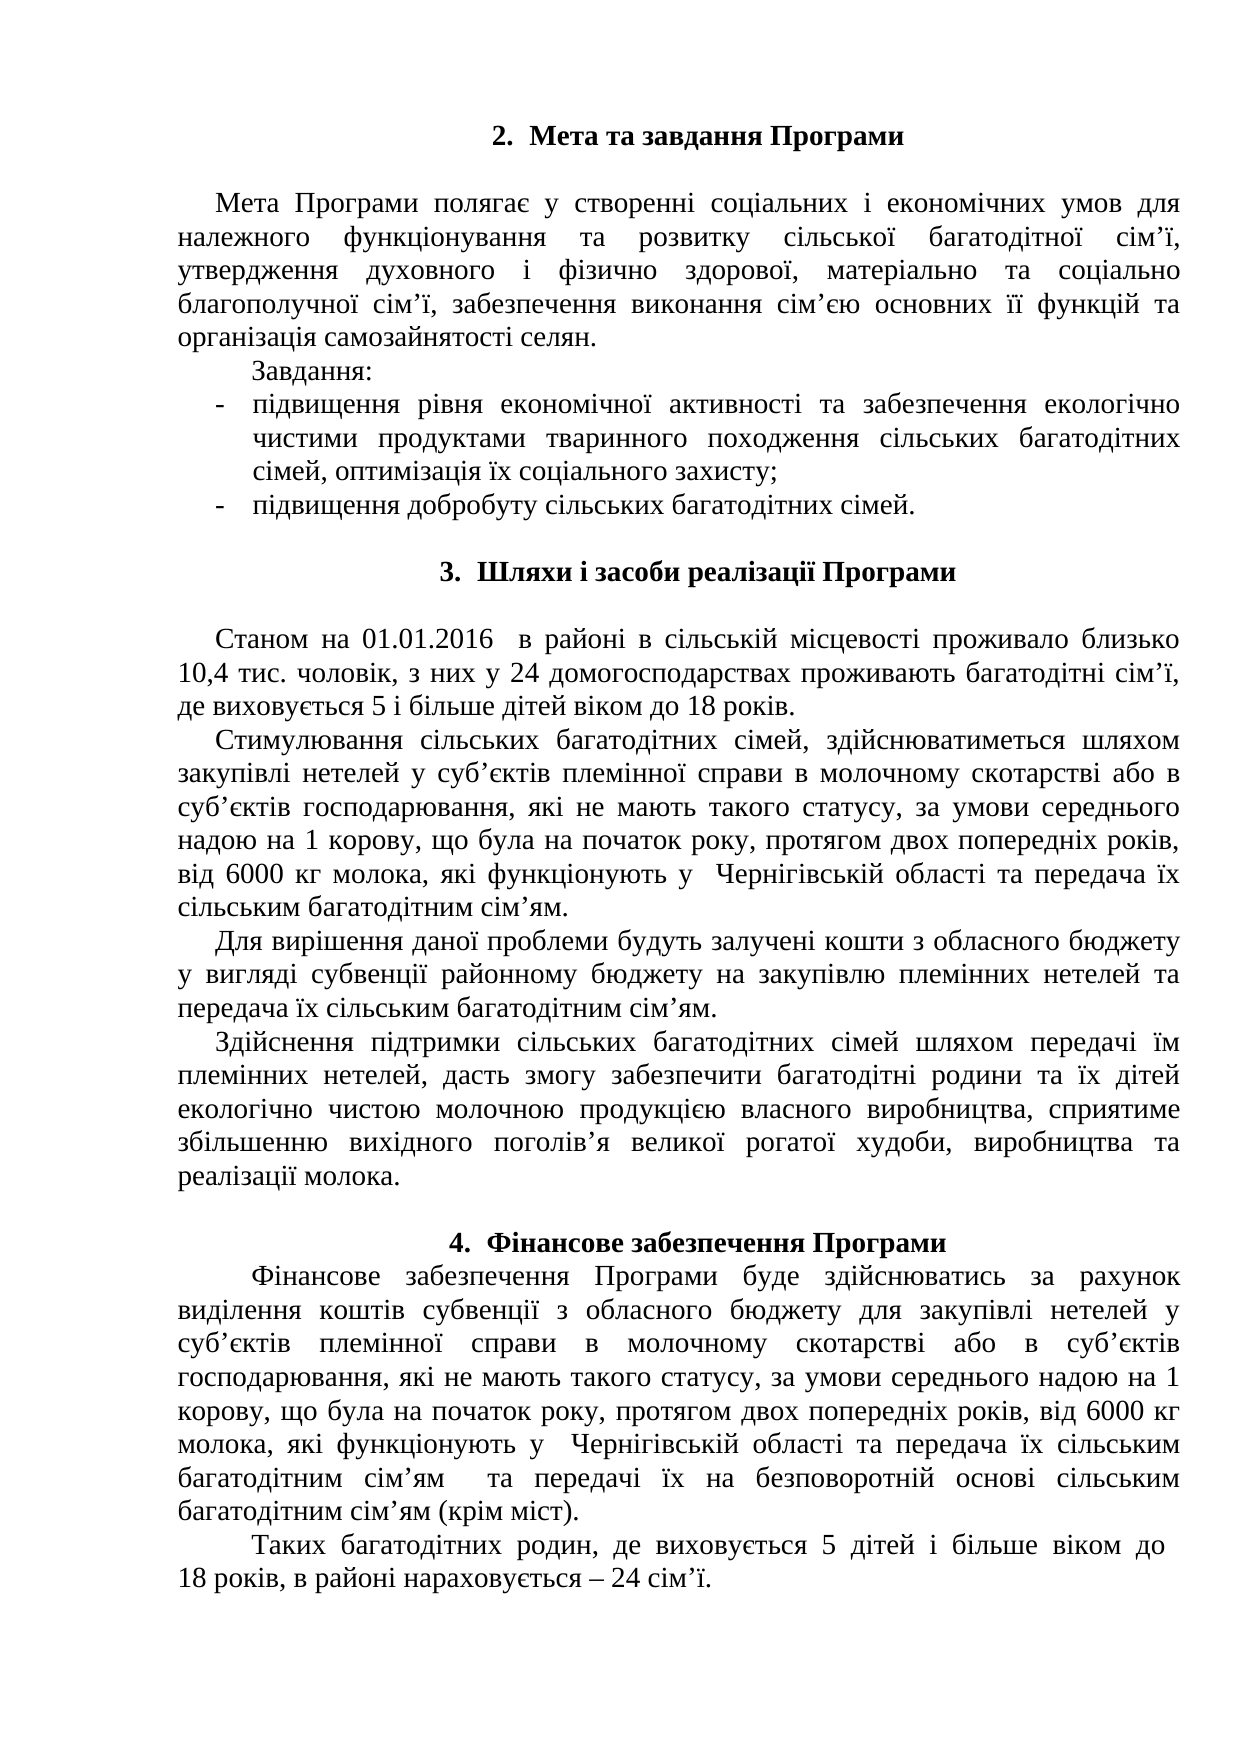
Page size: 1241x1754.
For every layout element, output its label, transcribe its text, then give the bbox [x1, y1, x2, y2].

text Для вирішення даної проблеми будуть залучені кошти з обласного бюджету у вигляді субвенції районному бюджету на закупівлю племінних нетелей та передача їх сільським багатодітним сім’ям. [177, 923, 1181, 1024]
text Таких багатодітних родин, де виховується 5 дітей і більше віком до 18 років, в районі нараховується – 24 сім’ї. [177, 1527, 1181, 1594]
text Мета Програми полягає у створенні соціальних і економічних умов для належного функціонування та розвитку сільської багатодітної сім’ї, утвердження духовного і фізично здорової, матеріально та соціально благополучної сім’ї, забезпечення виконання сім’єю основних її функцій та організація самозайнятості селян. [177, 185, 1181, 353]
list підвищення добробуту сільських багатодітних сімей. [215, 487, 1181, 521]
text Станом на 01.01.2016 в районі в сільській місцевості проживало близько 10,4 тис. чоловік, з них у 24 домогосподарствах проживають багатодітні сім’ї, де виховується 5 і більше дітей віком до 18 років. [177, 621, 1181, 722]
text Стимулювання сільських багатодітних сімей, здійснюватиметься шляхом закупівлі нетелей у суб’єктів племінної справи в молочному скотарстві або в суб’єктів господарювання, які не мають такого статусу, за умови середнього надою на 1 корову, що була на початок року, протягом двох попередніх років, від молока, які функціонують у Чернігівській області та передача їх сільським багатодітним сім’ям. [177, 722, 1181, 923]
subtitle Фінансове забезпечення Програми [215, 1225, 1181, 1258]
list Мета та завдання Програми [215, 118, 1181, 152]
list Шляхи і засоби реалізації Програми [215, 554, 1181, 588]
text Завдання: [177, 353, 1181, 386]
text Здійснення підтримки сільських багатодітних сімей шляхом передачі їм племінних нетелей, дасть змогу забезпечити багатодітні родини та їх дітей екологічно чистою молочною продукцією власного виробництва, сприятиме збільшенню вихідного поголів’я великої рогатої худоби, виробництва та реалізації молока. [177, 1024, 1181, 1191]
text Фінансове забезпечення Програми буде здійснюватись за рахунок виділення коштів субвенції з обласного бюджету для закупівлі нетелей у суб’єктів племінної справи в молочному скотарстві або в суб’єктів господарювання, які не мають такого статусу, за умови середнього надою на 1 корову, що була на початок року, протягом двох попередніх років, від молока, які функціонують у Чернігівській області та передача їх сільським багатодітним сім’ям та передачі їх на безповоротній основі сільським багатодітним сім’ям (крім міст). [177, 1258, 1181, 1527]
list підвищення рівня економічної активності та забезпечення екологічно чистими продуктами тваринного походження сільських багатодітних сімей, оптимізація їх соціального захисту; [215, 386, 1181, 487]
